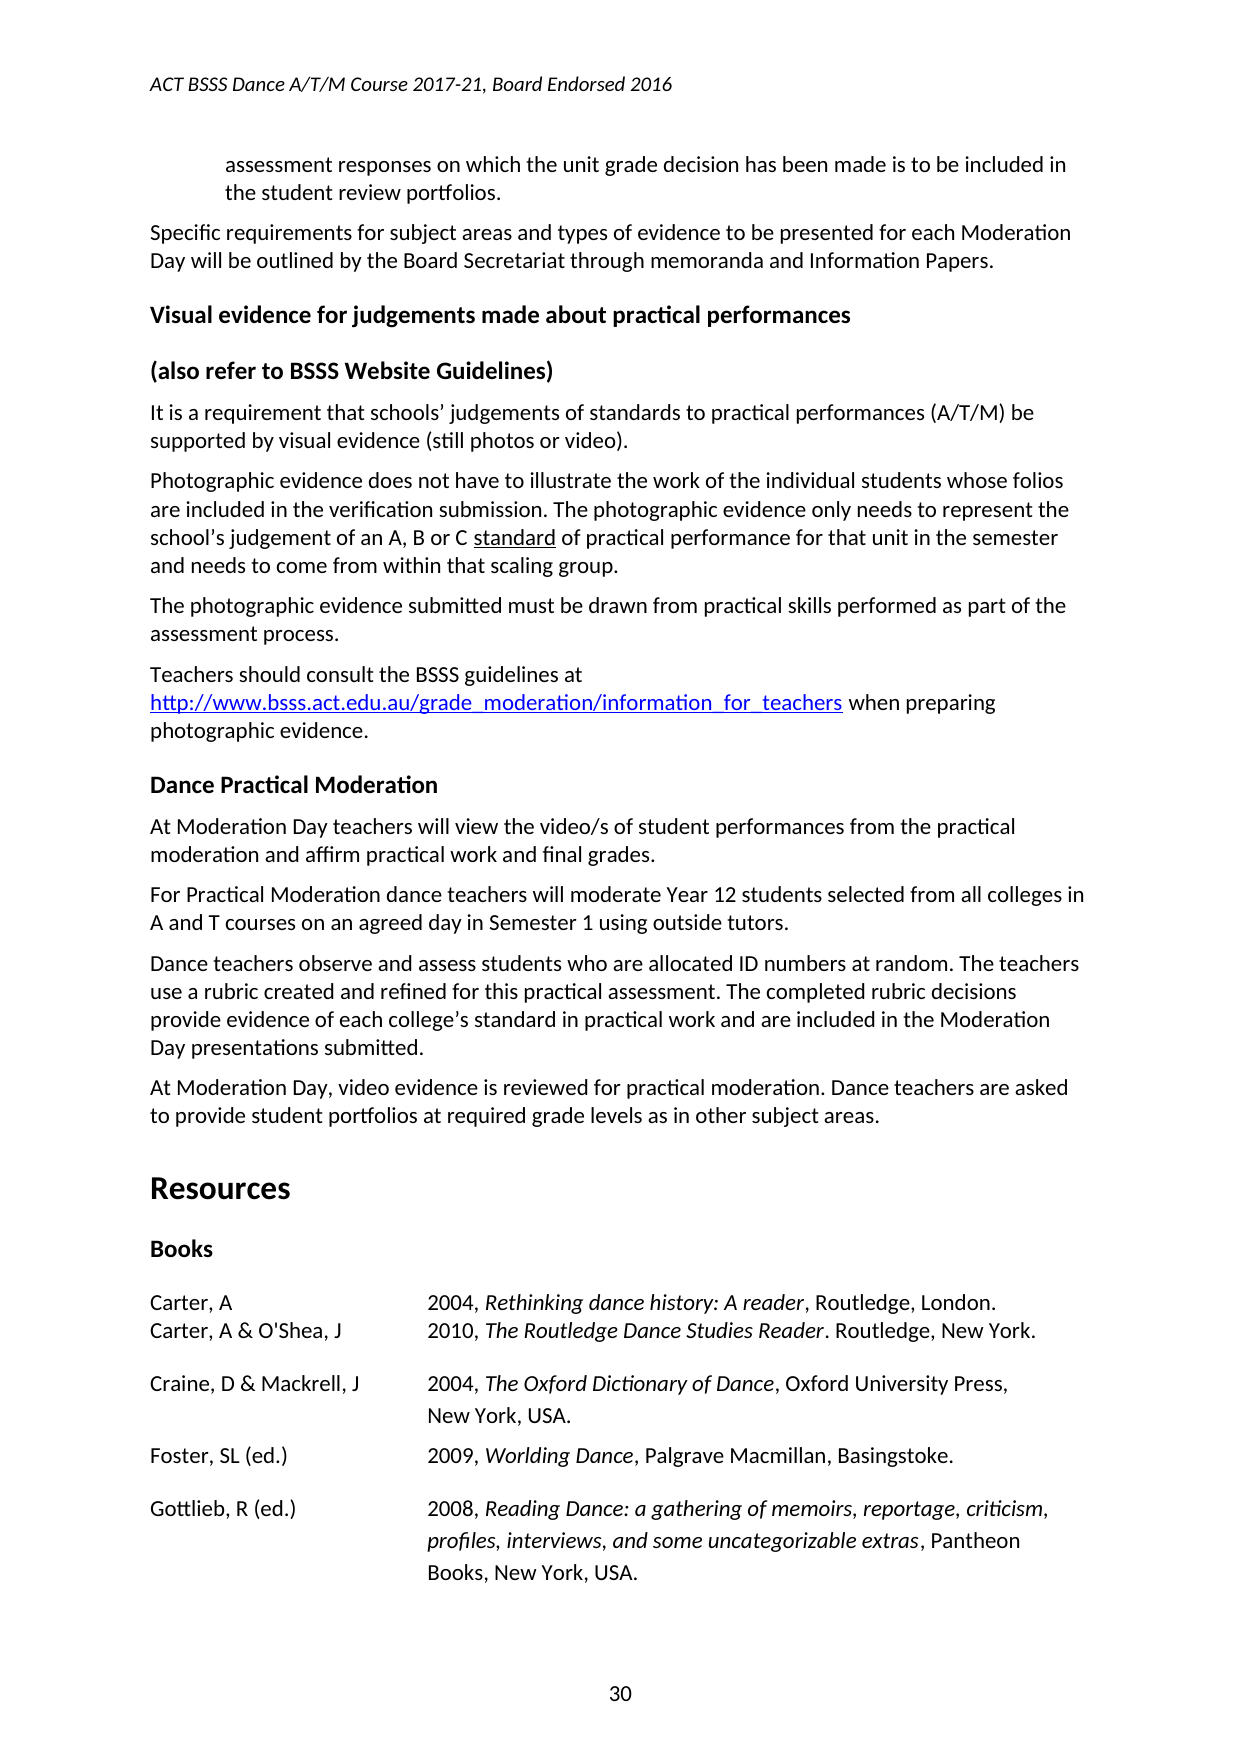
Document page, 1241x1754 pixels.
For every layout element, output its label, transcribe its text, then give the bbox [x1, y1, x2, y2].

text Dance teachers observe and assess students who are allocated ID numbers at random. The teachers use a rubric created and refined for this practical assessment. The completed rubric decisions provide evidence of each college’s standard in practical work and are included in the Moderation Day presentations submitted. [150, 949, 1090, 1061]
text Photographic evidence does not have to illustrate the work of the individual students whose folios are included in the verification submission. The photographic evidence only needs to represent the school’s judgement of an A, B or C standard of practical performance for that unit in the semester and needs to come from within that scaling group. [150, 467, 1090, 579]
subtitle Resources [150, 1167, 1090, 1208]
table_cell Craine, D & Mackrell, J [139, 1369, 416, 1441]
table_header 2004, Rethinking dance history: A reader, Routledge, London. [416, 1276, 1066, 1316]
table_cell 2008, Reading Dance: a gathering of memoirs, reportage, criticism, profiles, interviews, and some uncategorizable extras, Pantheon Books, New York, USA. [416, 1494, 1066, 1599]
table_cell Foster, SL (ed.) [139, 1441, 416, 1494]
subtitle (also refer to BSSS Website Guidelines) [150, 355, 1090, 386]
table_cell 2009, Worlding Dance, Palgrave Macmillan, Basingstoke. [416, 1441, 1066, 1494]
subtitle Books [150, 1233, 1090, 1263]
table_header Carter, A [139, 1276, 416, 1316]
subtitle Dance Practical Moderation [150, 769, 1090, 799]
table_cell 2010, The Routledge Dance Studies Reader. Routledge, New York. [416, 1316, 1066, 1369]
text Teachers should consult the BSSS guidelines at http://www.bsss.act.edu.au/grade_moderation/information_for_teachers when preparing photographic evidence. [150, 660, 1090, 744]
table_cell Carter, A & O'Shea, J [139, 1316, 416, 1369]
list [187, 150, 1090, 206]
text At Moderation Day teachers will view the video/s of student performances from the practical moderation and affirm practical work and final grades. [150, 812, 1090, 868]
text The photographic evidence submitted must be drawn from practical skills performed as part of the assessment process. [150, 591, 1090, 647]
table_cell 2004, The Oxford Dictionary of Dance, Oxford University Press, New York, USA. [416, 1369, 1066, 1441]
subtitle Visual evidence for judgements made about practical performances [150, 299, 1090, 330]
text It is a requirement that schools’ judgements of standards to practical performances (A/T/M) be supported by visual evidence (still photos or video). [150, 398, 1090, 454]
text At Moderation Day, video evidence is reviewed for practical moderation. Dance teachers are asked to provide student portfolios at required grade levels as in other subject areas. [150, 1073, 1090, 1129]
table_cell Gottlieb, R (ed.) [139, 1494, 416, 1599]
text Specific requirements for subject areas and types of evidence to be presented for each Moderation Day will be outlined by the Board Secretariat through memoranda and Information Papers. [150, 218, 1090, 274]
text For Practical Moderation dance teachers will moderate Year 12 students selected from all colleges in A and T courses on an agreed day in Semester 1 using outside tutors. [150, 880, 1090, 936]
